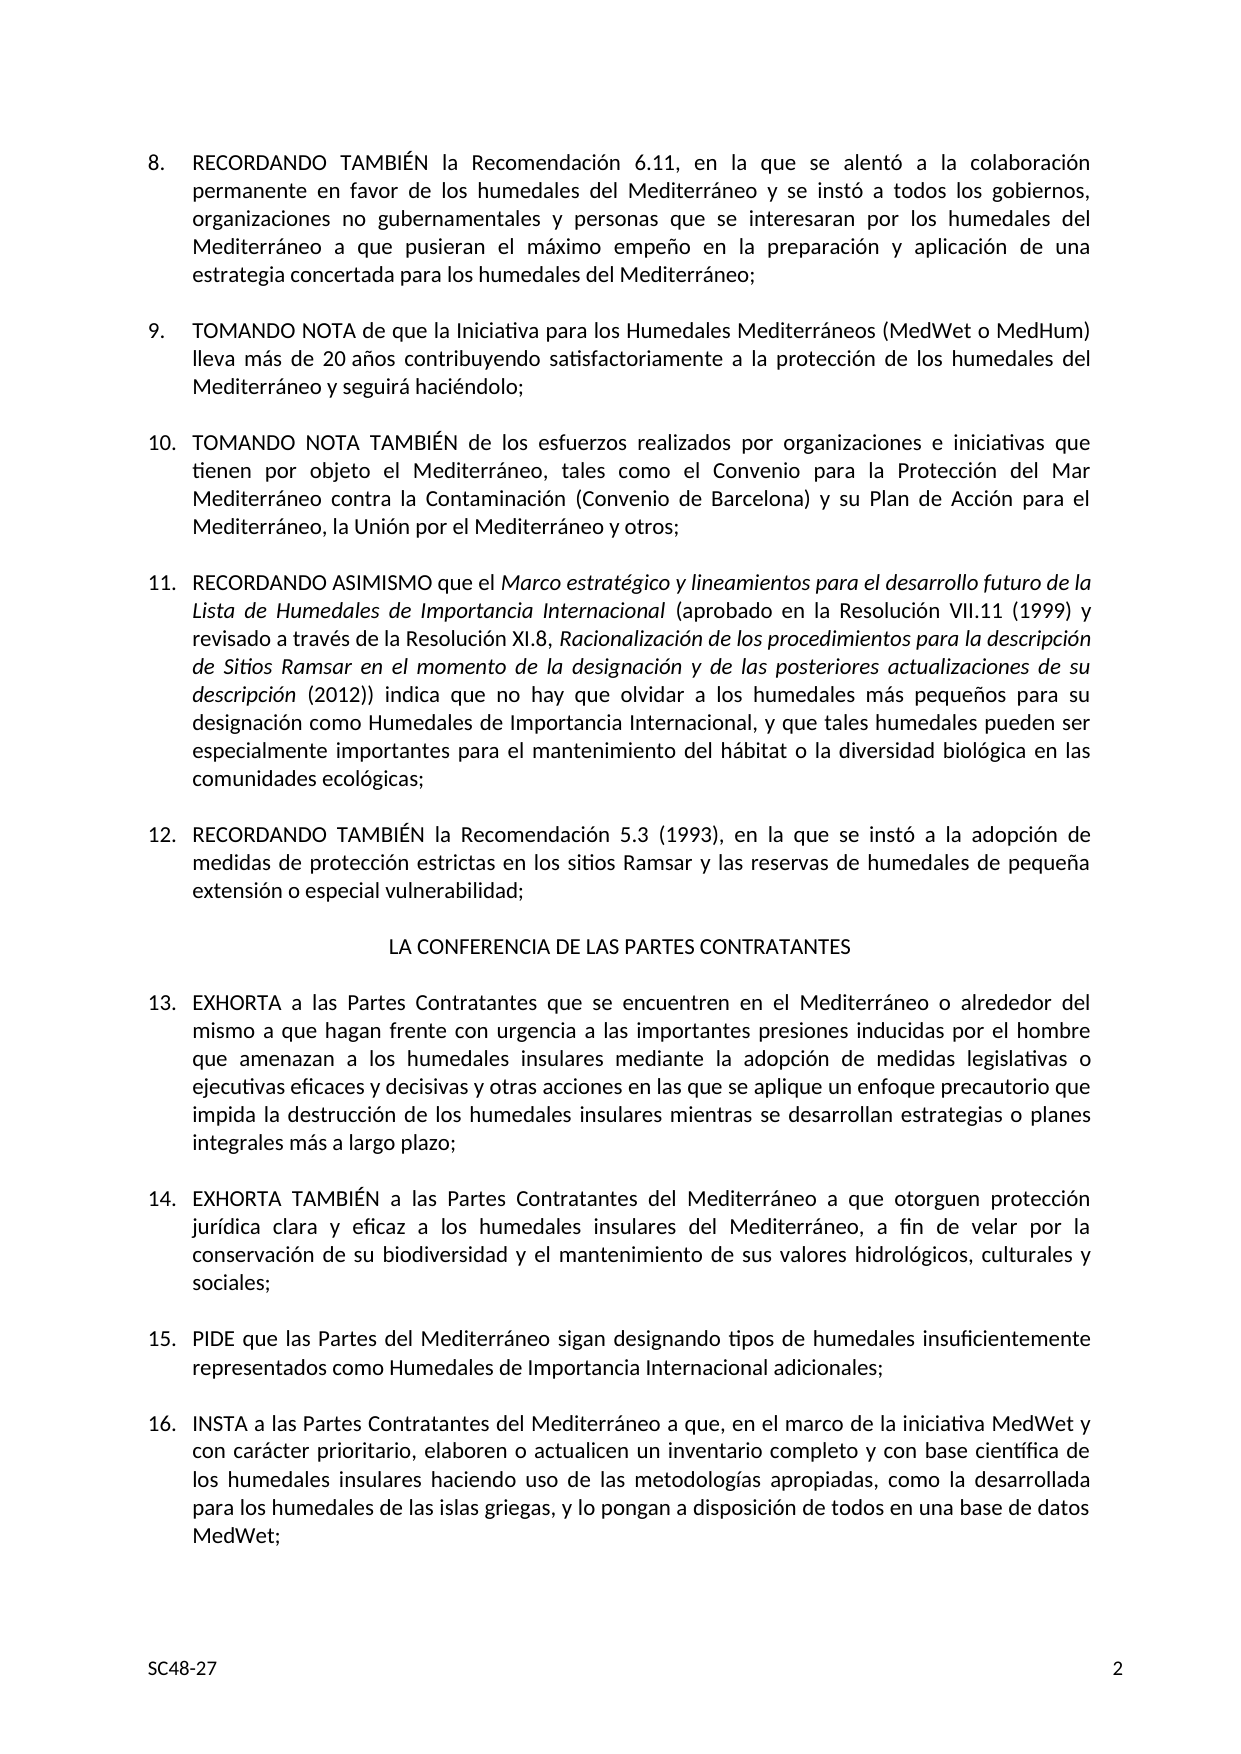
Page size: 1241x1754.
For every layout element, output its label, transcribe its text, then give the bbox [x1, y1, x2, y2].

list INSTA a las Partes Contratantes del Mediterráneo a que, en el marco de la iniciativa MedWet y con carácter prioritario, elaboren o actualicen un inventario completo y con base científica de los humedales insulares haciendo uso de las metodologías apropiadas, como la desarrollada para los humedales de las islas griegas, y lo pongan a disposición de todos en una base de datos MedWet; [148, 1409, 1092, 1549]
list RECORDANDO TAMBIÉN la Recomendación 5.3 (1993), en la que se instó a la adopción de medidas de protección estrictas en los sitios Ramsar y las reservas de humedales de pequeña extensión o especial vulnerabilidad; [148, 820, 1092, 904]
text LA CONFERENCIA DE LAS PARTES CONTRATANTES [148, 932, 1092, 960]
list RECORDANDO TAMBIÉN la Recomendación 6.11, en la que se alentó a la colaboración permanente en favor de los humedales del Mediterráneo y se instó a todos los gobiernos, organizaciones no gubernamentales y personas que se interesaran por los humedales del Mediterráneo a que pusieran el máximo empeño en la preparación y aplicación de una estrategia concertada para los humedales del Mediterráneo; [148, 148, 1092, 288]
list EXHORTA a las Partes Contratantes que se encuentren en el Mediterráneo o alrededor del mismo a que hagan frente con urgencia a las importantes presiones inducidas por el hombre que amenazan a los humedales insulares mediante la adopción de medidas legislativas o ejecutivas eficaces y decisivas y otras acciones en las que se aplique un enfoque precautorio que impida la destrucción de los humedales insulares mientras se desarrollan estrategias o planes integrales más a largo plazo; [148, 988, 1092, 1156]
list RECORDANDO ASIMISMO que el Marco estratégico y lineamientos para el desarrollo futuro de la Lista de Humedales de Importancia Internacional (aprobado en la Resolución VII.11 (1999) y revisado a través de la Resolución XI.8, Racionalización de los procedimientos para la descripción de Sitios Ramsar en el momento de la designación y de las posteriores actualizaciones de su descripción (2012)) indica que no hay que olvidar a los humedales más pequeños para su designación como Humedales de Importancia Internacional, y que tales humedales pueden ser especialmente importantes para el mantenimiento del hábitat o la diversidad biológica en las comunidades ecológicas; [148, 568, 1092, 792]
list EXHORTA TAMBIÉN a las Partes Contratantes del Mediterráneo a que otorguen protección jurídica clara y eficaz a los humedales insulares del Mediterráneo, a fin de velar por la conservación de su biodiversidad y el mantenimiento de sus valores hidrológicos, culturales y sociales; [148, 1184, 1092, 1297]
list TOMANDO NOTA TAMBIÉN de los esfuerzos realizados por organizaciones e iniciativas que tienen por objeto el Mediterráneo, tales como el Convenio para la Protección del Mar Mediterráneo contra la Contaminación (Convenio de Barcelona) y su Plan de Acción para el Mediterráneo, la Unión por el Mediterráneo y otros; [148, 428, 1092, 540]
list PIDE que las Partes del Mediterráneo sigan designando tipos de humedales insuficientemente representados como Humedales de Importancia Internacional adicionales; [148, 1324, 1092, 1381]
list TOMANDO NOTA de que la Iniciativa para los Humedales Mediterráneos (MedWet o MedHum) lleva más de 20 años contribuyendo satisfactoriamente a la protección de los humedales del Mediterráneo y seguirá haciéndolo; [148, 316, 1092, 400]
